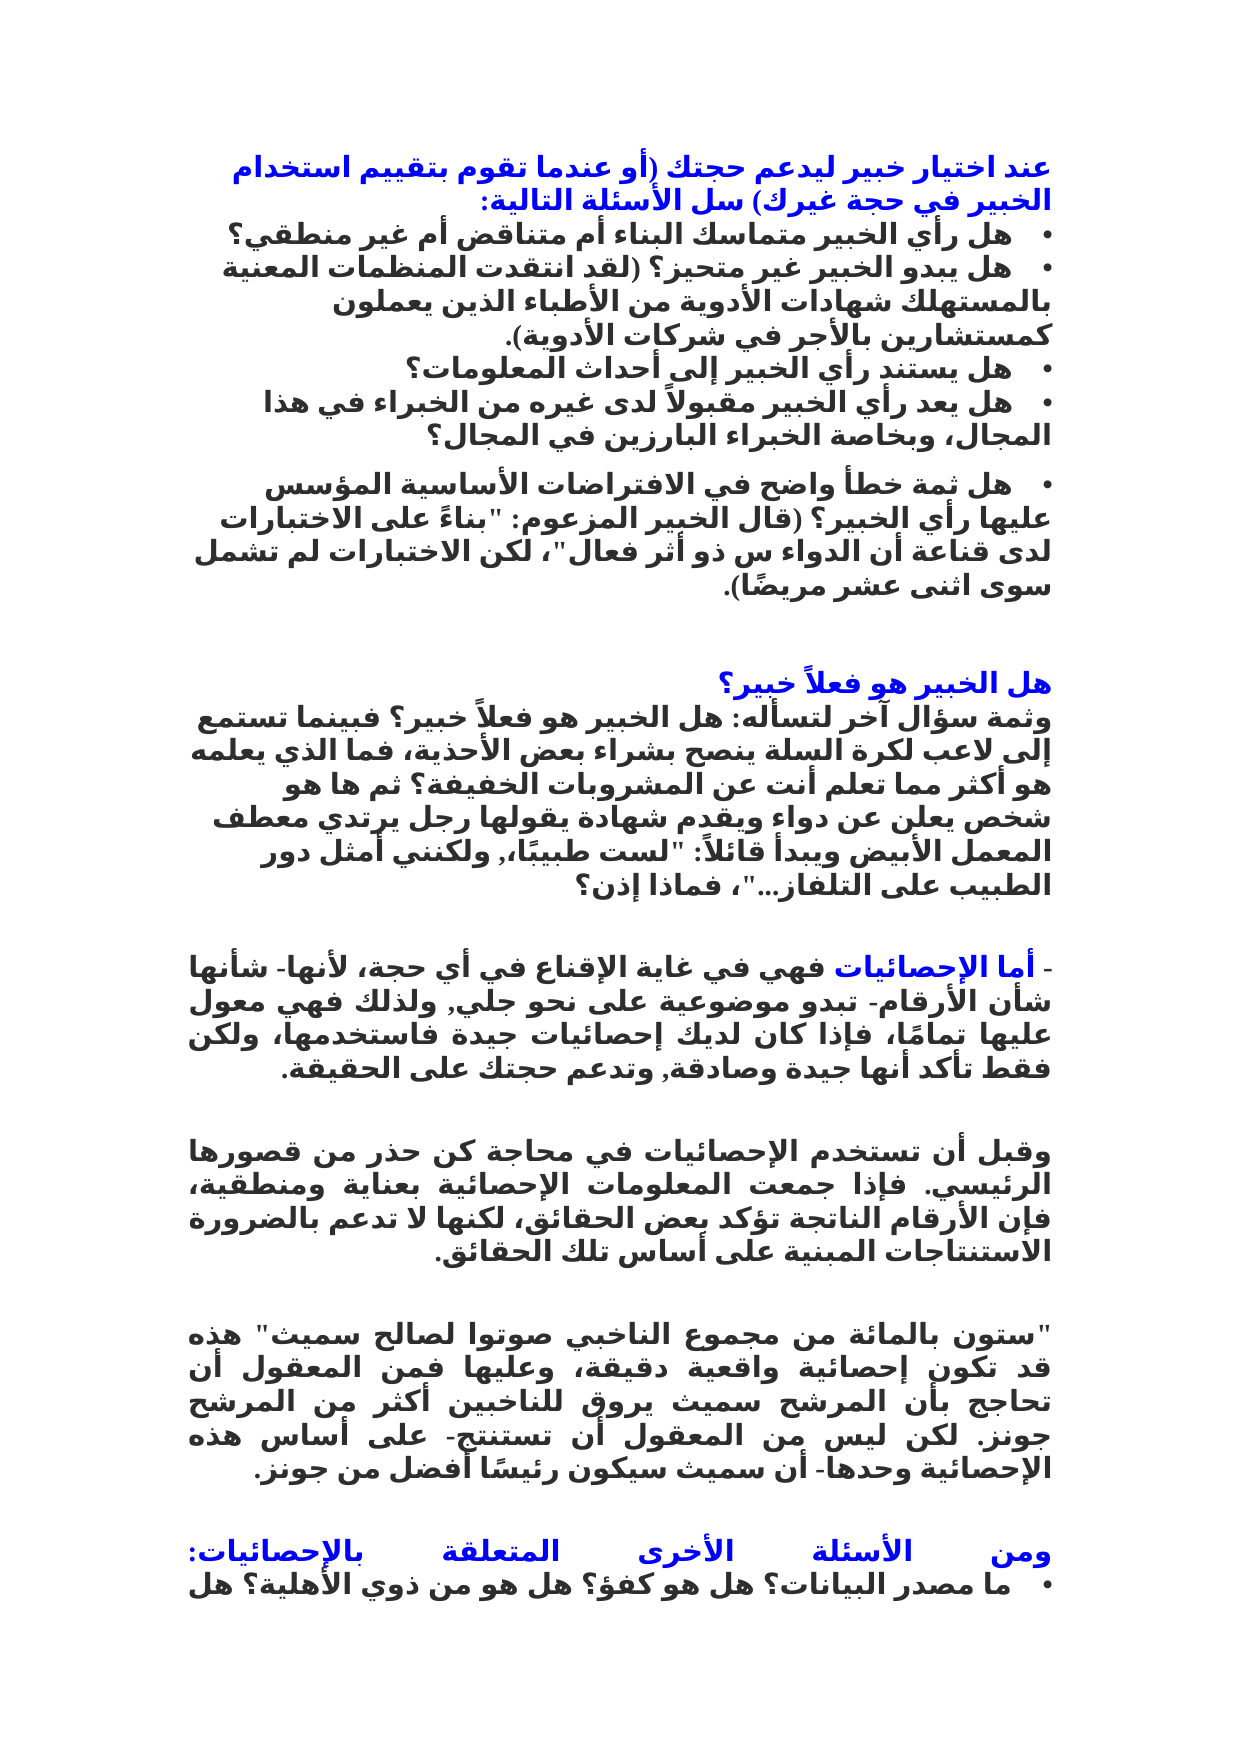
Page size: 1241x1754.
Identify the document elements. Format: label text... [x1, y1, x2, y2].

text - أما الإحصائيات فهي في غاية الإقناع في أي حجة، لأنها- شأنها شأن الأرقام- تبدو موضوعية على نحو جلي, ولذلك فهي معول عليها تمامًا، فإذا كان لديك إحصائيات جيدة فاستخدمها، ولكن فقط تأكد أنها جيدة وصادقة, وتدعم حجتك على الحقيقة. [187, 917, 1053, 1084]
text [187, 1500, 1053, 1601]
text • هل ثمة خطأ واضح في الافتراضات الأساسية المؤسس عليها رأي الخبير؟ (قال الخبير المزعوم: "بناءً على الاختبارات لدى قناعة أن الدواء س ذو أثر فعال"، لكن الاختبارات لم تشمل سوى اثنى عشر مريضًا). [187, 467, 1053, 602]
text وقبل أن تستخدم الإحصائيات في محاجة كن حذر من قصورها الرئيسي. فإذا جمعت المعلومات الإحصائية بعناية ومنطقية، فإن الأرقام الناتجة تؤكد بعض الحقائق، لكنها لا تدعم بالضرورة الاستنتاجات المبنية على أساس تلك الحقائق. [187, 1100, 1053, 1268]
text هل الخبير هو فعلاً خبير؟ وثمة سؤال آخر لتسأله: هل الخبير هو فعلاً خبير؟ فبينما تستمع إلى لاعب لكرة السلة ينصح بشراء بعض الأحذية، فما الذي يعلمه هو أكثر مما تعلم أنت عن المشروبات الخفيفة؟ ثم ها هو شخص يعلن عن دواء ويقدم شهادة يقولها رجل يرتدي معطف المعمل الأبيض ويبدأ قائلاً: "لست طبيبًا،, ولكنني أمثل دور الطبيب على التلفاز..."، فماذا إذن؟ [187, 666, 1053, 901]
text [187, 150, 1053, 452]
text "ستون بالمائة من مجموع الناخبي صوتوا لصالح سميث" هذه قد تكون إحصائية واقعية دقيقة، وعليها فمن المعقول أن تحاجج بأن المرشح سميث يروق للناخبين أكثر من المرشح جونز. لكن ليس من المعقول أن تستنتج- على أساس هذه الإحصائية وحدها- أن سميث سيكون رئيسًا أفضل من جونز. [187, 1283, 1053, 1485]
